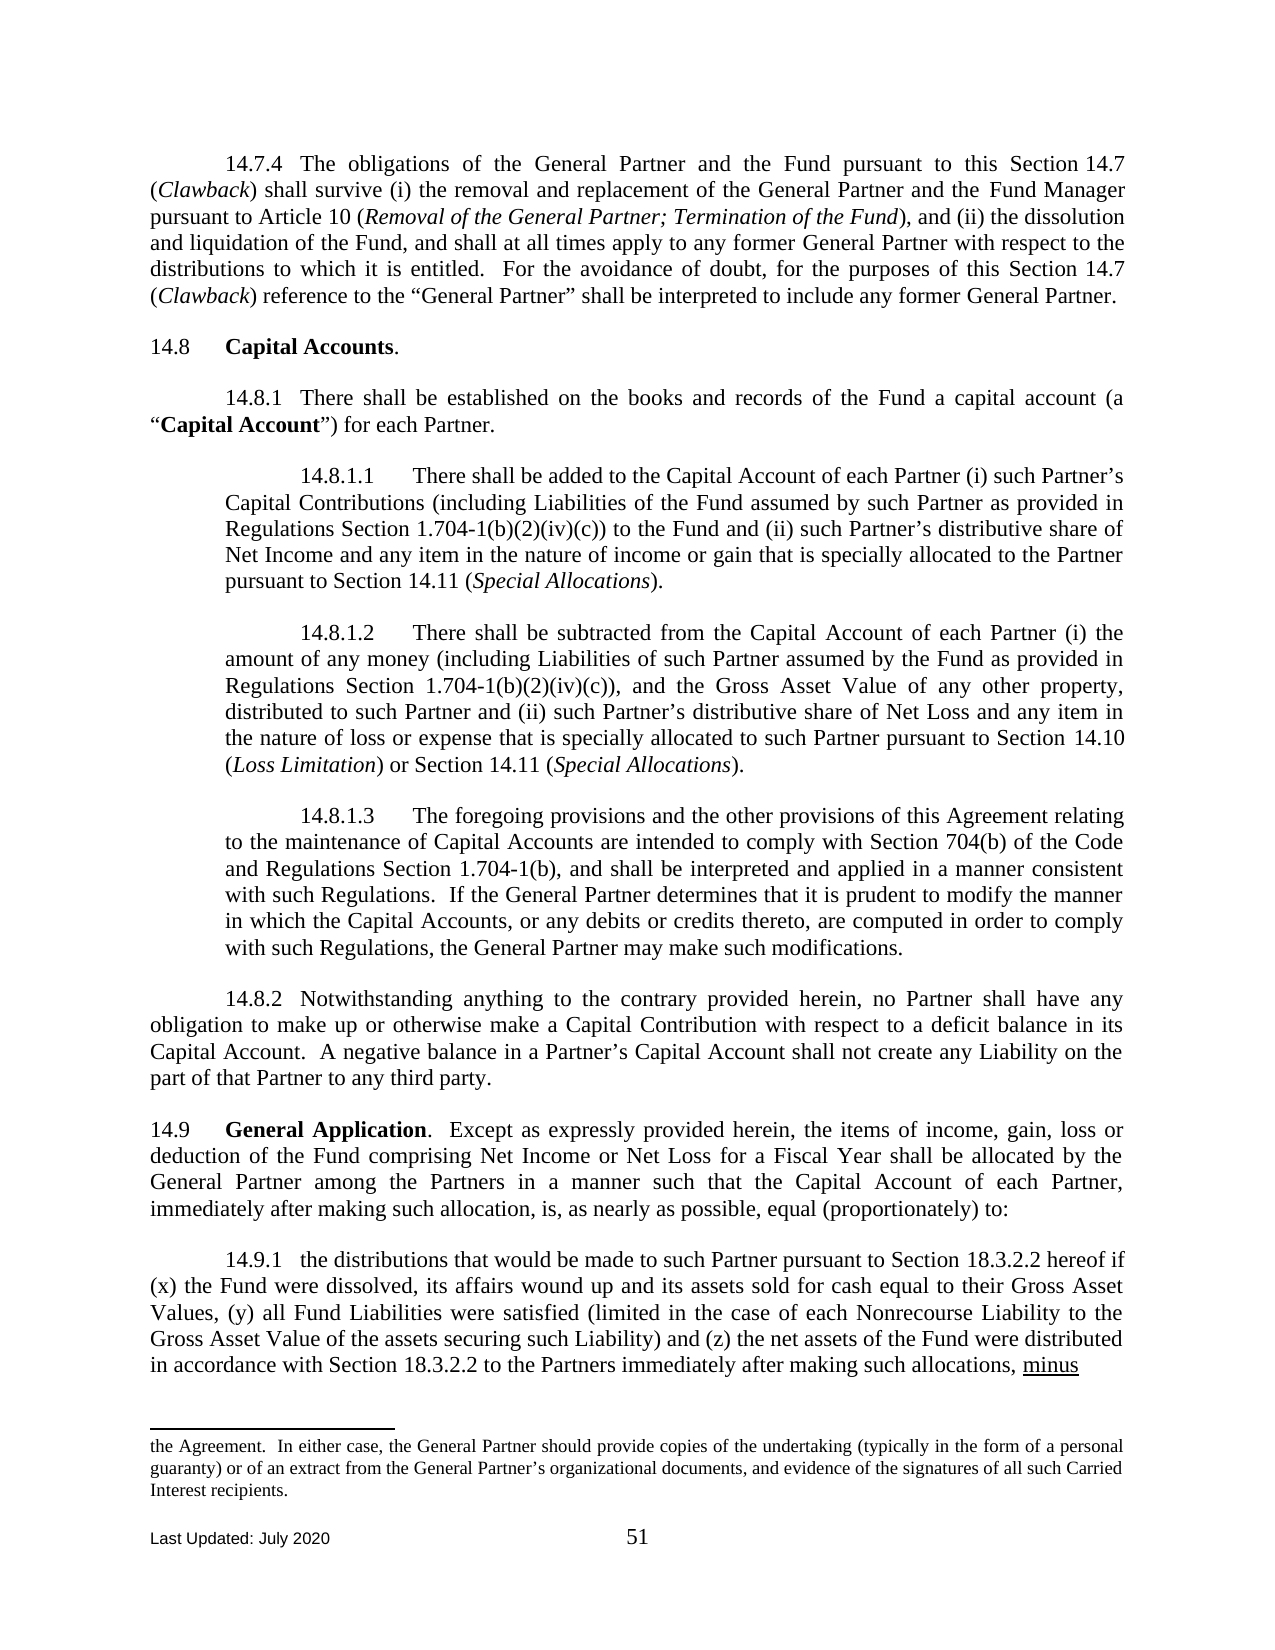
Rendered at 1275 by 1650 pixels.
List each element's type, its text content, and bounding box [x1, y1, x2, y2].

text Notwithstanding anything to the contrary provided herein, no Partner shall have any obligation to make up or otherwise make a Capital Contribution with respect to a deficit balance in its Capital Account. A negative balance in a Partner’s Capital Account shall not create any Liability on the part of that Partner to any third party. [150, 985, 1125, 1091]
text The obligations of the General Partner and the Fund pursuant to this Section 14.7 (Clawback) shall survive (i) the removal and replacement of the General Partner and the Fund Manager pursuant to Article 10 (Removal of the General Partner; Termination of the Fund), and (ii) the dissolution and liquidation of the Fund, and shall at all times apply to any former General Partner with respect to the distributions to which it is entitled. For the avoidance of doubt, for the purposes of this Section 14.7 (Clawback) reference to the “General Partner” shall be interpreted to include any former General Partner. [150, 150, 1125, 308]
text There shall be added to the Capital Account of each Partner (i) such Partner’s Capital Contributions (including Liabilities of the Fund assumed by such Partner as provided in Regulations Section 1.704-1(b)(2)(iv)(c)) to the Fund and (ii) such Partner’s distributive share of Net Income and any item in the nature of income or gain that is specially allocated to the Partner pursuant to Section 14.11 (Special Allocations). [225, 462, 1125, 594]
text Capital Accounts. [150, 333, 1125, 359]
text General Application. Except as expressly provided herein, the items of income, gain, loss or deduction of the Fund comprising Net Income or Net Loss for a Fiscal Year shall be allocated by the General Partner among the Partners in a manner such that the Capital Account of each Partner, immediately after making such allocation, is, as nearly as possible, equal (proportionately) to: [150, 1116, 1125, 1221]
text There shall be established on the books and records of the Fund a capital account (a “Capital Account”) for each Partner. [150, 384, 1125, 437]
text The foregoing provisions and the other provisions of this Agreement relating to the maintenance of Capital Accounts are intended to comply with Section 704(b) of the Code and Regulations Section 1.704-1(b), and shall be interpreted and applied in a manner consistent with such Regulations. If the General Partner determines that it is prudent to modify the manner in which the Capital Accounts, or any debits or credits thereto, are computed in order to comply with such Regulations, the General Partner may make such modifications. [225, 802, 1125, 960]
text There shall be subtracted from the Capital Account of each Partner (i) the amount of any money (including Liabilities of such Partner assumed by the Fund as provided in Regulations Section 1.704-1(b)(2)(iv)(c)), and the Gross Asset Value of any other property, distributed to such Partner and (ii) such Partner’s distributive share of Net Loss and any item in the nature of loss or expense that is specially allocated to such Partner pursuant to Section 14.10 (Loss Limitation) or Section 14.11 (Special Allocations). [225, 619, 1125, 777]
text the distributions that would be made to such Partner pursuant to Section 18.3.2.2 hereof if (x) the Fund were dissolved, its affairs wound up and its assets sold for cash equal to their Gross Asset Values, (y) all Fund Liabilities were satisfied (limited in the case of each Nonrecourse Liability to the Gross Asset Value of the assets securing such Liability) and (z) the net assets of the Fund were distributed in accordance with Section 18.3.2.2 to the Partners immediately after making such allocations, minus [150, 1246, 1125, 1378]
